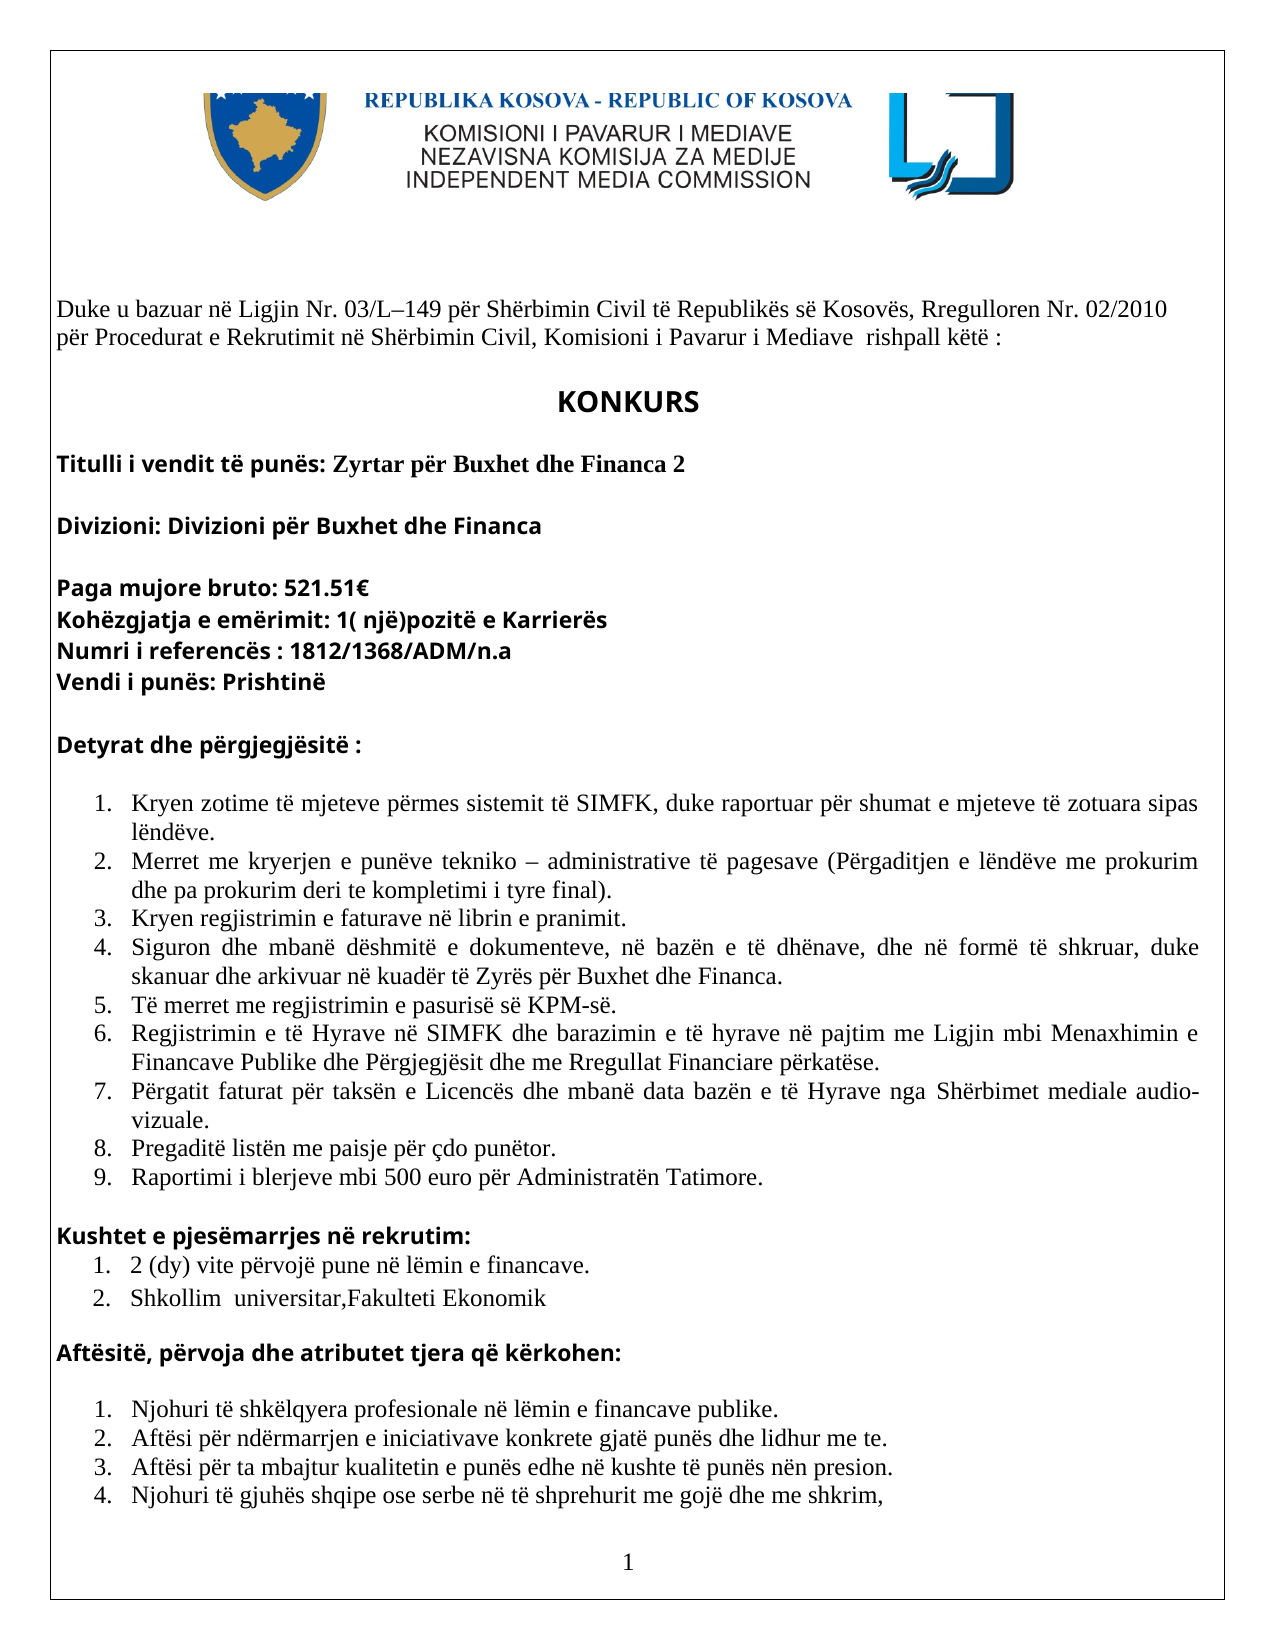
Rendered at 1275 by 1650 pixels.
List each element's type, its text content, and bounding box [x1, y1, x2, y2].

list Regjistrimin e të Hyrave në SIMFK dhe barazimin e të hyrave në pajtim me Ligjin mbi Menaxhimin e Financave Publike dhe Përgjegjësit dhe me Rregullat Financiare përkatëse. [94, 1018, 1200, 1076]
list Aftësi për ndërmarrjen e iniciativave konkrete gjatë punës dhe lidhur me te. [94, 1423, 1200, 1452]
text Titulli i vendit të punës: Zyrtar për Buxhet dhe Financa 2 [56, 448, 1200, 479]
list 2 (dy) vite përvojë pune në lëmin e financave. [92, 1250, 1200, 1279]
list Siguron dhe mbanë dëshmitë e dokumenteve, në bazën e të dhënave, dhe në formë të shkruar, duke skanuar dhe arkivuar në kuadër të Zyrës për Buxhet dhe Financa. [94, 932, 1200, 990]
list Njohuri të gjuhës shqipe ose serbe në të shprehurit me gojë dhe me shkrim, [94, 1480, 1200, 1509]
list Aftësi për ta mbajtur kualitetin e punës edhe në kushte të punës nën presion. [94, 1452, 1200, 1480]
picture [178, 93, 1041, 207]
text Kohëzgjatja e emërimit: 1( një)pozitë e Karrierës [56, 603, 1200, 635]
list Shkollim universitar,Fakulteti Ekonomik [92, 1283, 1200, 1312]
list Pregaditë listën me paisje për çdo punëtor. [94, 1133, 1200, 1162]
text KONKURS [56, 382, 1200, 421]
text Kushtet e pjesëmarrjes në rekrutim: [56, 1220, 1200, 1250]
list Kryen regjistrimin e faturave në librin e pranimit. [94, 903, 1200, 932]
text Duke u bazuar në Ligjin Nr. 03/L–149 për Shërbimin Civil të Republikës së Kosovës, Rregulloren Nr. 02/2010 për Procedurat e Rekrutimit në Shërbimin Civil, Komisioni i Pavarur i Mediave rishpall këtë : [56, 294, 1200, 351]
list Të merret me regjistrimin e pasurisë së KPM-së. [94, 990, 1200, 1018]
text Detyrat dhe përgjegjësitë : [56, 728, 1200, 760]
list Merret me kryerjen e punëve tekniko – administrative të pagesave (Përgaditjen e lëndëve me prokurim dhe pa prokurim deri te kompletimi i tyre final). [94, 846, 1200, 903]
text Numri i referencës : 1812/1368/ADM/n.a [56, 635, 1200, 666]
list Raportimi i blerjeve mbi 500 euro për Administratën Tatimore. [94, 1162, 1200, 1191]
list Kryen zotime të mjeteve përmes sistemit të SIMFK, duke raportuar për shumat e mjeteve të zotuara sipas lëndëve. [94, 788, 1200, 846]
text Vendi i punës: Prishtinë [56, 666, 1200, 697]
list Njohuri të shkëlqyera profesionale në lëmin e financave publike. [94, 1394, 1200, 1423]
list Përgatit faturat për taksën e Licencës dhe mbanë data bazën e të Hyrave nga Shërbimet mediale audio-vizuale. [94, 1076, 1200, 1133]
text Divizioni: Divizioni për Buxhet dhe Financa [56, 510, 1200, 541]
text Aftësitë, përvoja dhe atributet tjera që kërkohen: [56, 1337, 1200, 1368]
text Paga mujore bruto: 521.51€ [56, 572, 1200, 603]
